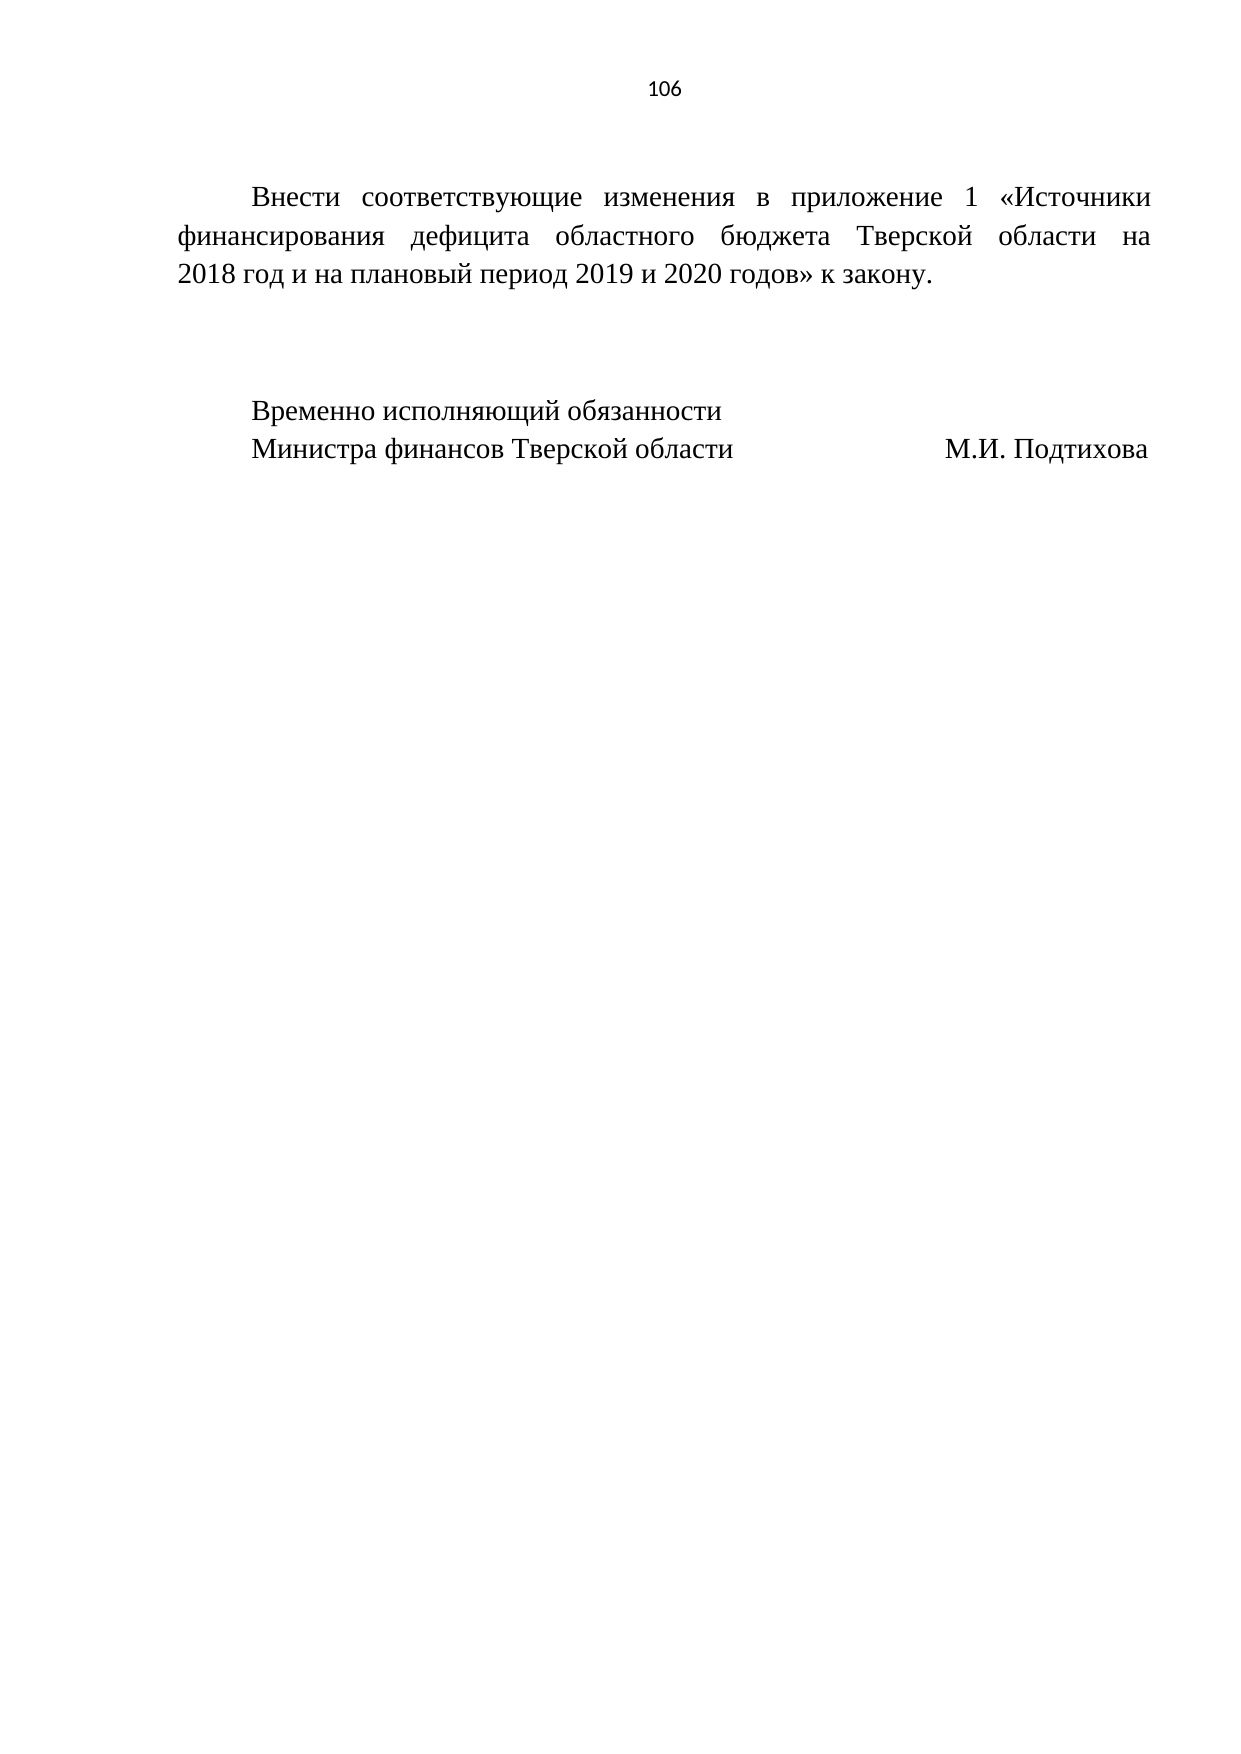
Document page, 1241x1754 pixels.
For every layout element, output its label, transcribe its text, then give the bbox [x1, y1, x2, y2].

text Временно исполняющий обязанности [177, 393, 1152, 427]
text Внести соответствующие изменения в приложение 1 «Источники финансирования дефицита областного бюджета Тверской области на 2018 год и на плановый период 2019 и 2020 годов» к закону. [177, 179, 1152, 290]
text Министра финансов Тверской области М.И. Подтихова [177, 432, 1152, 465]
